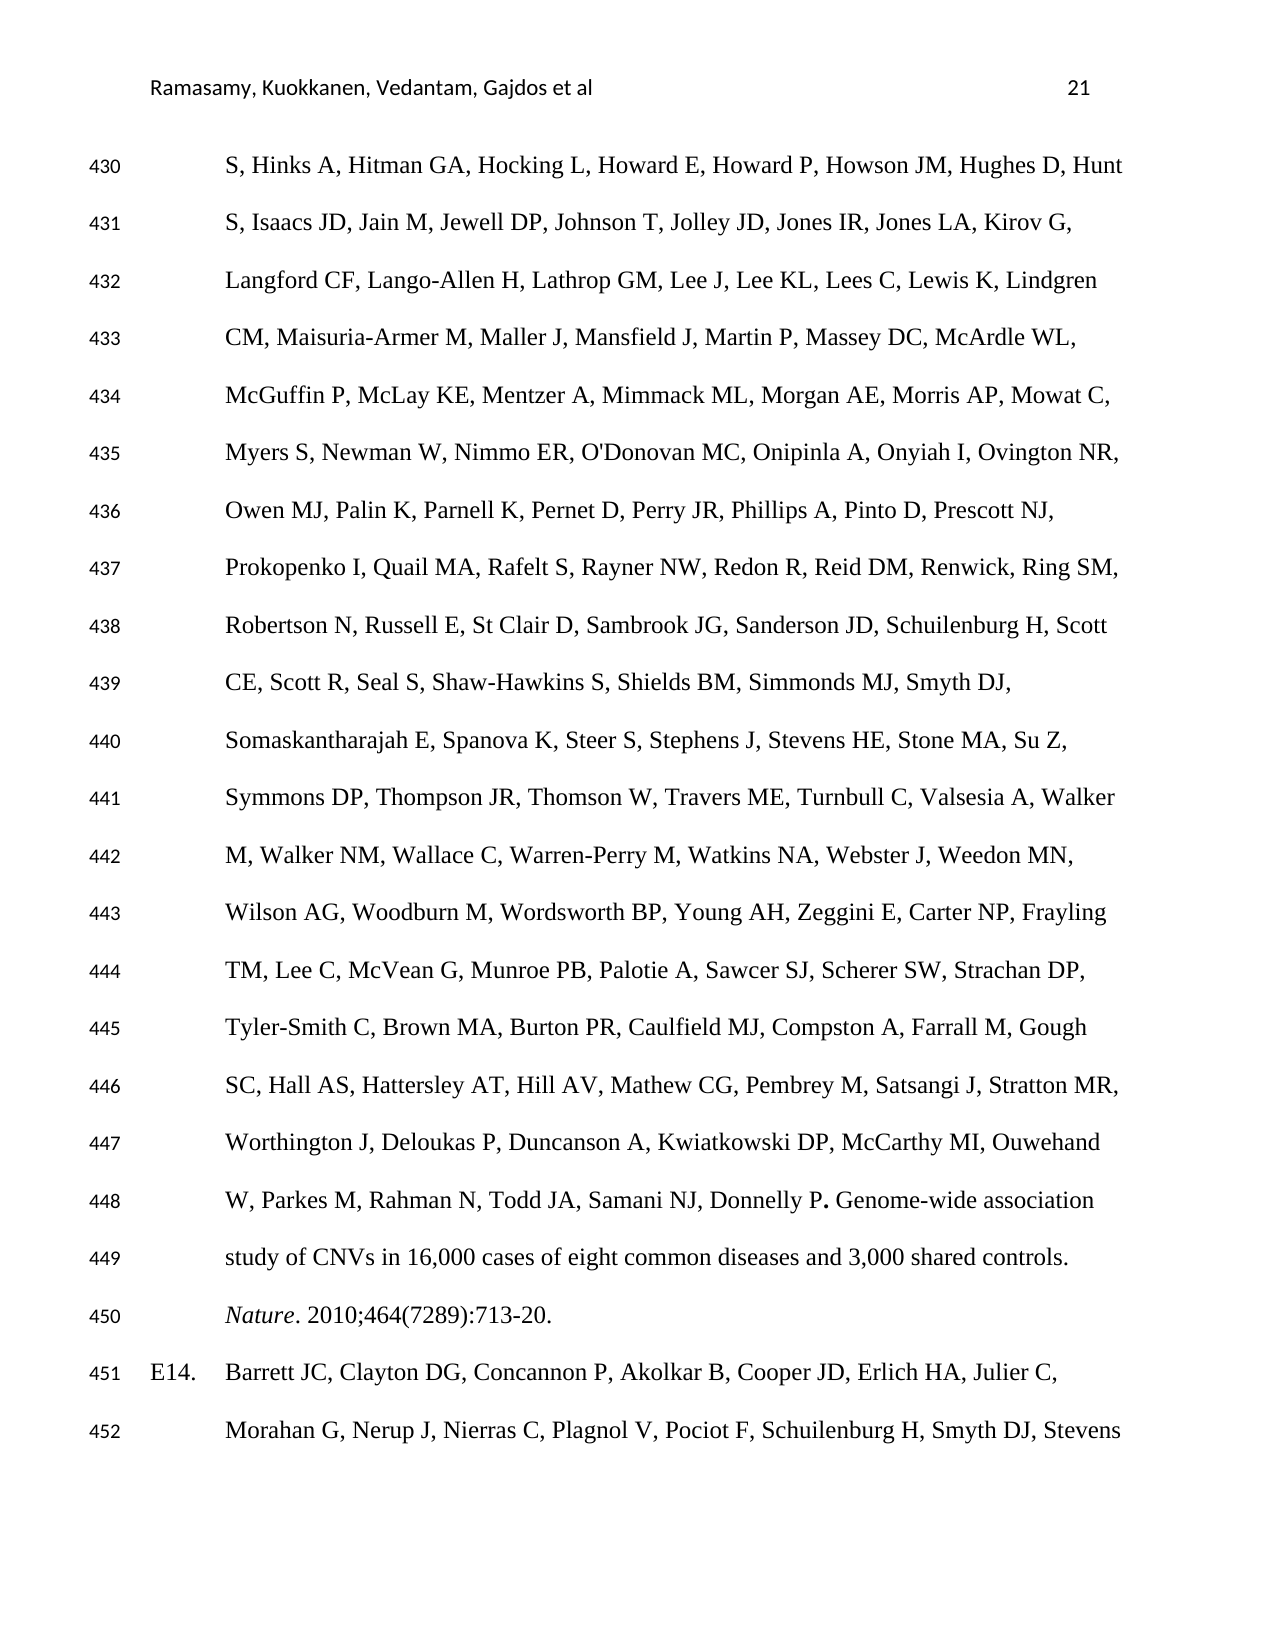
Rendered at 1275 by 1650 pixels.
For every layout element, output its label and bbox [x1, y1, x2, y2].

text [150, 150, 1125, 1329]
text [150, 1357, 1125, 1444]
